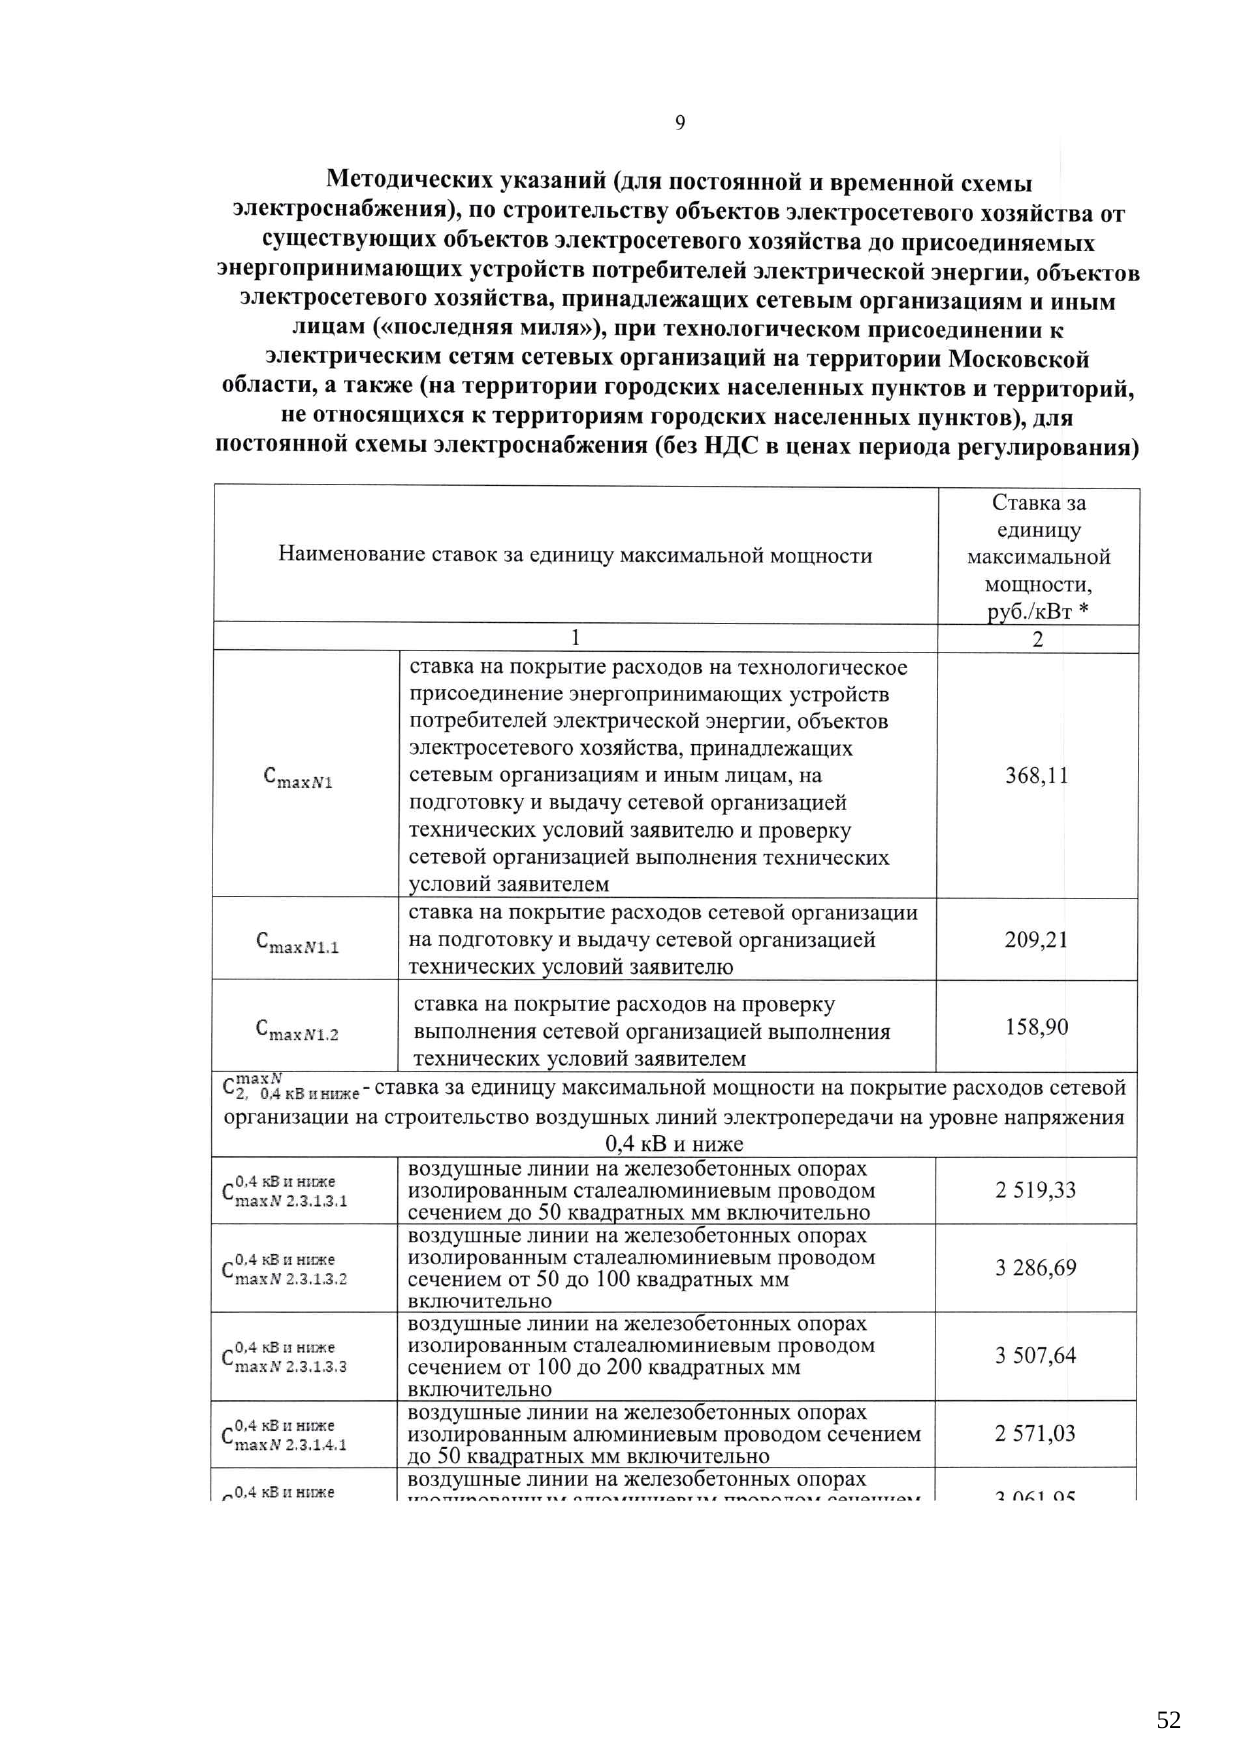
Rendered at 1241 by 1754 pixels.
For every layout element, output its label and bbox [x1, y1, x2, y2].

picture [103, 88, 1182, 1628]
